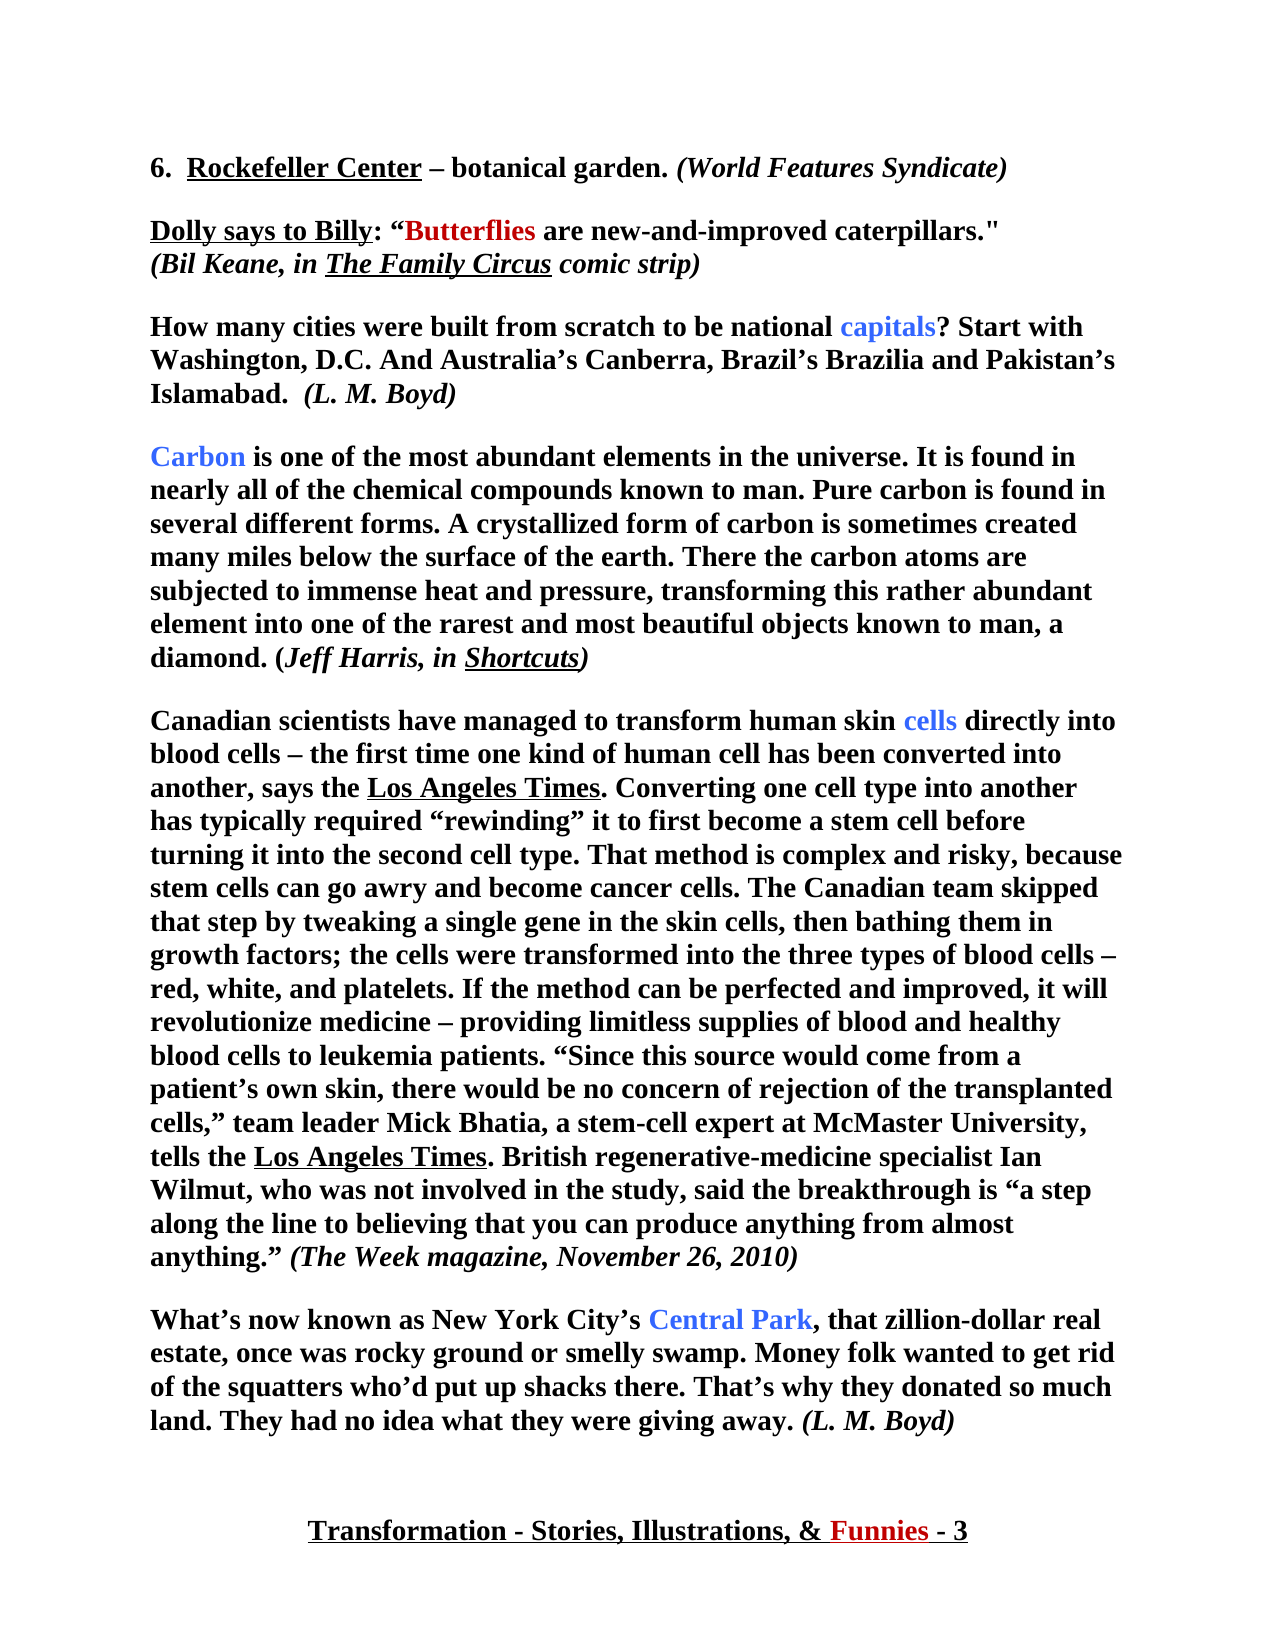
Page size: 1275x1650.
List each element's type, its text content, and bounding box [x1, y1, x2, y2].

text What’s now known as ’s , that zillion-dollar real estate, once was rocky ground or smelly swamp. Money folk wanted to get rid of the squatters who’d put up shacks there. That’s why they donated so much land. They had no idea what they were giving away. (L. M. Boyd) [150, 1302, 1125, 1436]
text How many cities were built from scratch to be national capitals? Start with And ’s , ’s Brazilia and ’s . (L. M. Boyd) [150, 309, 1125, 409]
text 6. – botanical garden. (World Features Syndicate) [150, 150, 1125, 183]
text Carbon is one of the most abundant elements in the universe. It is found in nearly all of the chemical compounds known to man. Pure carbon is found in several different forms. A crystallized form of carbon is sometimes created many miles below the surface of the earth. There the carbon atoms are subjected to immense heat and pressure, transforming this rather abundant element into one of the rarest and most beautiful objects known to man, a diamond. (Jeff Harris, in Shortcuts) [150, 439, 1125, 673]
text Dolly says to Billy: “Butterflies are new-and-improved caterpillars." (Bil Keane, in The Family Circus comic strip) [150, 213, 1125, 280]
text Canadian scientists have managed to transform human skin cells directly into blood cells – the first time one kind of human cell has been converted into another, says the Los Angeles Times. Converting one cell type into another has typically required “rewinding” it to first become a stem cell before turning it into the second cell type. That method is complex and risky, because stem cells can go awry and become cancer cells. The Canadian team skipped that step by tweaking a single gene in the skin cells, then bathing them in growth factors; the cells were transformed into the three types of blood cells – red, white, and platelets. If the method can be perfected and improved, it will revolutionize medicine – providing limitless supplies of blood and healthy blood cells to leukemia patients. “Since this source would come from a patient’s own skin, there would be no concern of rejection of the transplanted cells,” team leader Mick Bhatia, a stem-cell expert at , tells the Los Angeles Times. British regenerative-medicine specialist Ian Wilmut, who was not involved in the study, said the breakthrough is “a step along the line to believing that you can produce anything from almost anything.” (The Week magazine, November 26, 2010) [150, 703, 1125, 1273]
